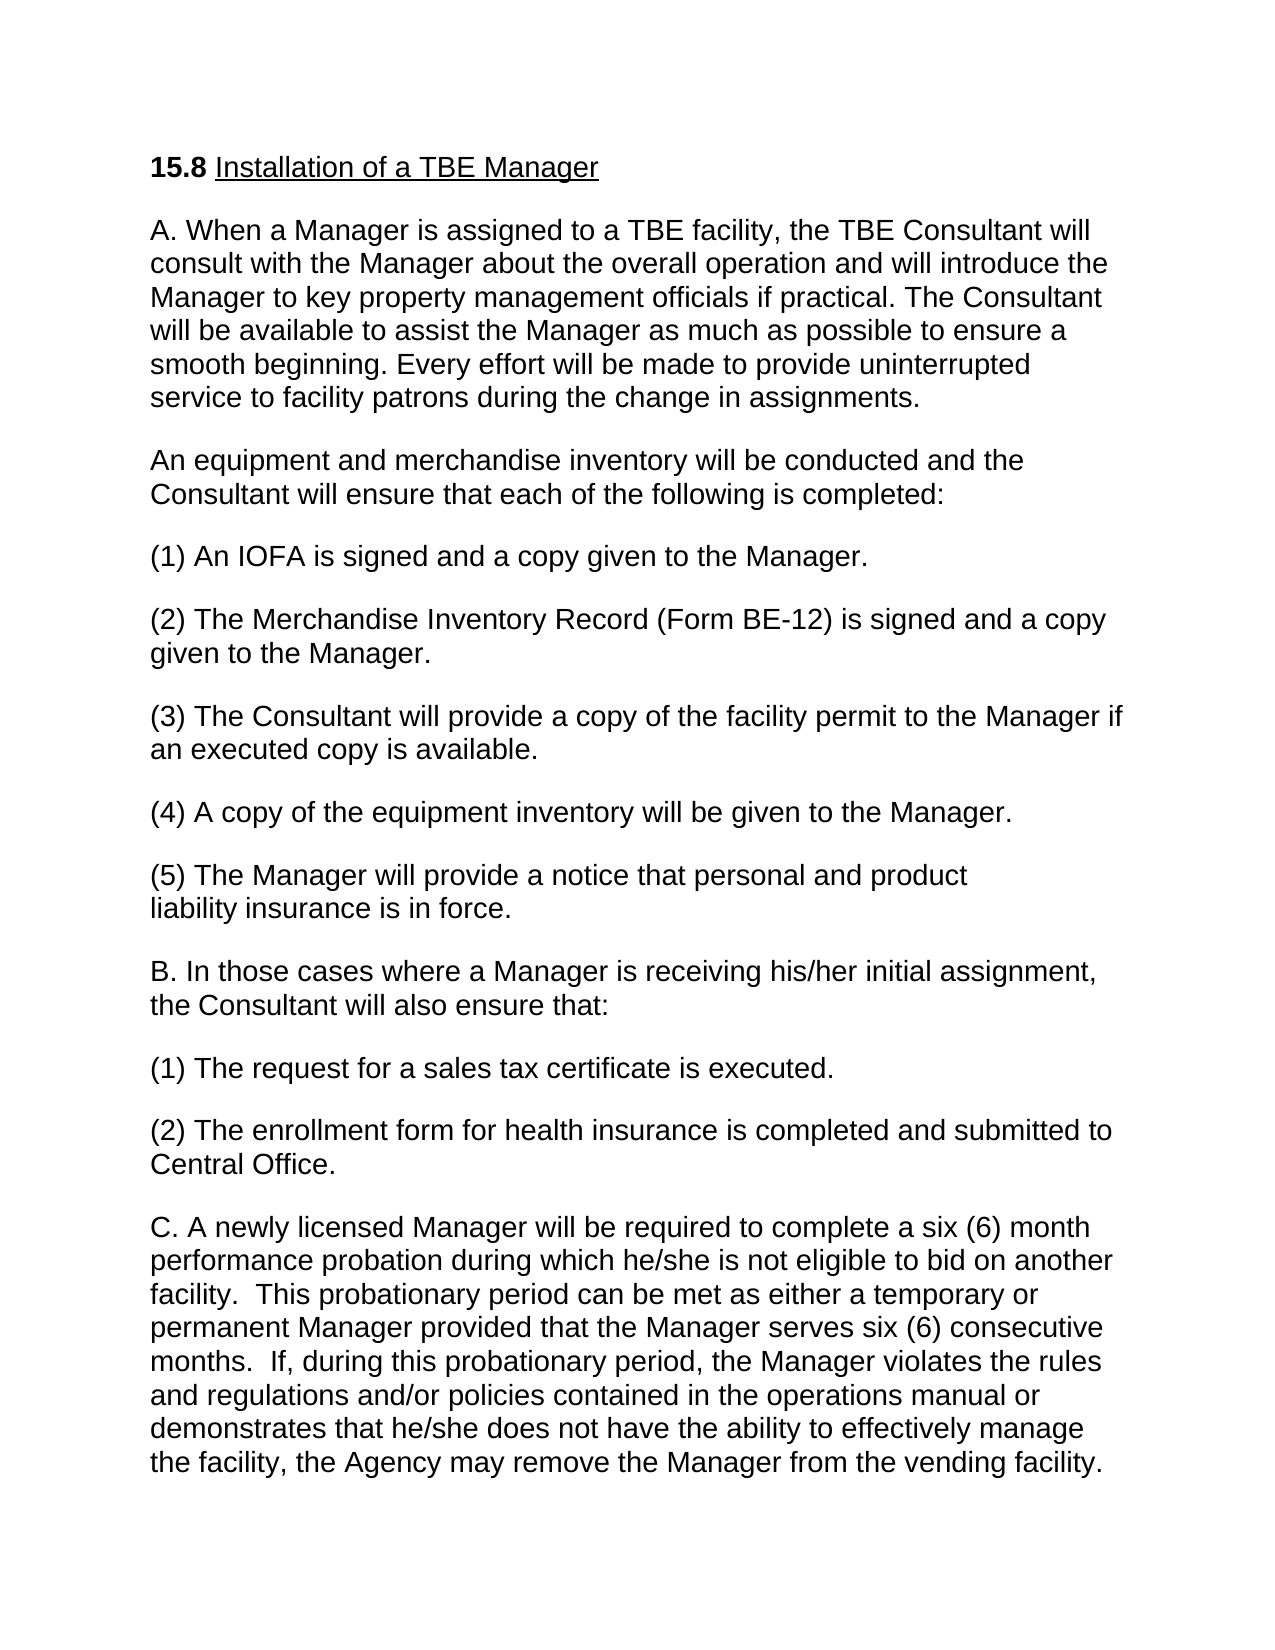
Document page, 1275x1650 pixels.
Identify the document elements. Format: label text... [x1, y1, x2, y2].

text (1) The request for a sales tax certificate is executed. [150, 1051, 1125, 1084]
text An equipment and merchandise inventory will be conducted and the Consultant will ensure that each of the following is completed: [150, 443, 1125, 510]
text (3) The Consultant will provide a copy of the facility permit to the Manager if an executed copy is available. [150, 698, 1125, 766]
text (1) An IOFA is signed and a copy given to the Manager. [150, 539, 1125, 573]
text 15.8 Installation of a TBE Manager [150, 150, 1125, 183]
text (2) The Merchandise Inventory Record (Form BE-12) is signed and a copy given to the Manager. [150, 602, 1125, 669]
text A. When a Manager is assigned to a TBE facility, the TBE Consultant will consult with the Manager about the overall operation and will introduce the Manager to key property management officials if practical. The Consultant will be available to assist the Manager as much as possible to ensure a smooth beginning. Every effort will be made to provide uninterrupted service to facility patrons during the change in assignments. [150, 213, 1125, 414]
text (4) A copy of the equipment inventory will be given to the Manager. [150, 795, 1125, 828]
text B. In those cases where a Manager is receiving his/her initial assignment, the Consultant will also ensure that: [150, 954, 1125, 1021]
text (2) The enrollment form for health insurance is completed and submitted to Central Office. [150, 1113, 1125, 1181]
text (5) The Manager will provide a notice that personal and product liability insurance is in force. [150, 858, 1125, 925]
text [150, 1210, 1125, 1478]
